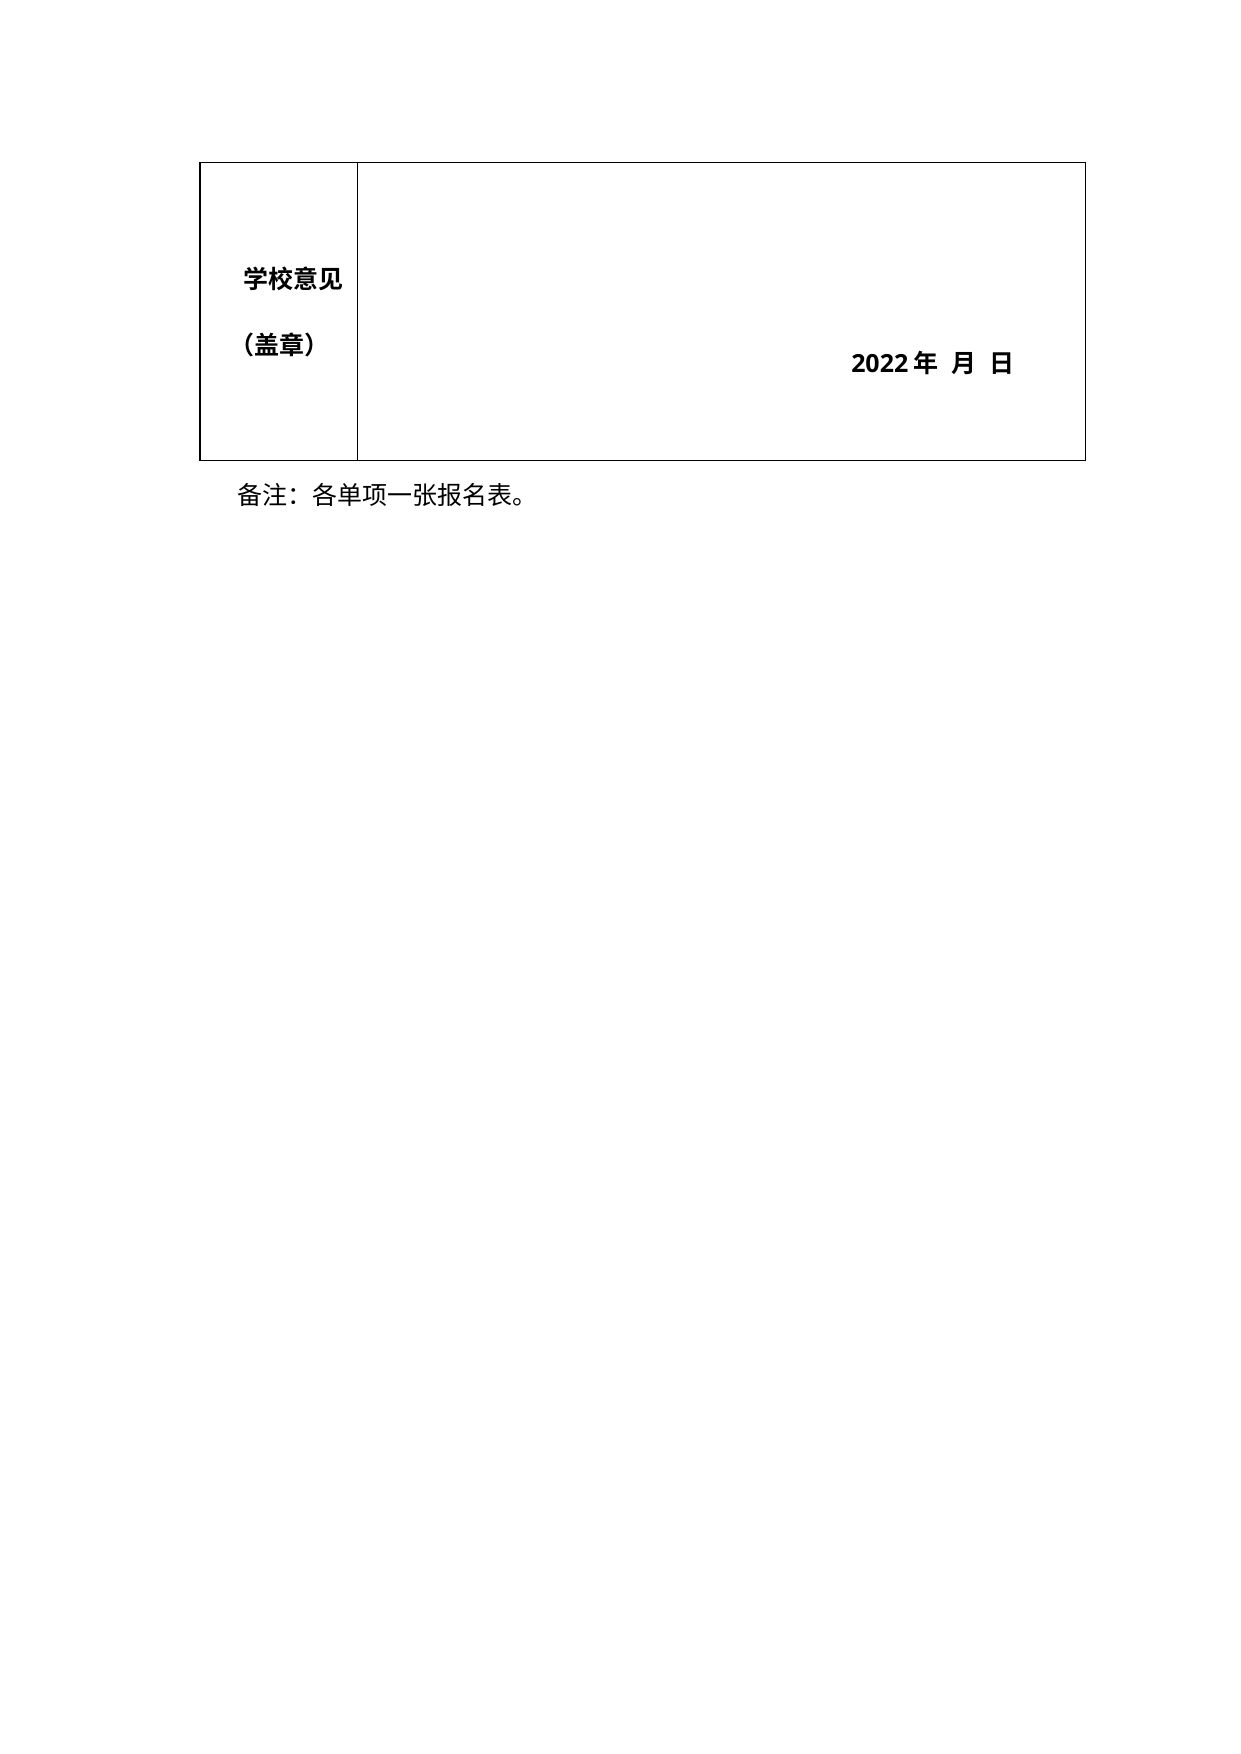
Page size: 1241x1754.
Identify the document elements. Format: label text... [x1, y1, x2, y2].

table_cell 学校意见 （盖章） [201, 163, 357, 460]
table_cell 2022年 月 日 [358, 163, 1085, 460]
text 备注：各单项一张报名表。 [187, 461, 1053, 526]
